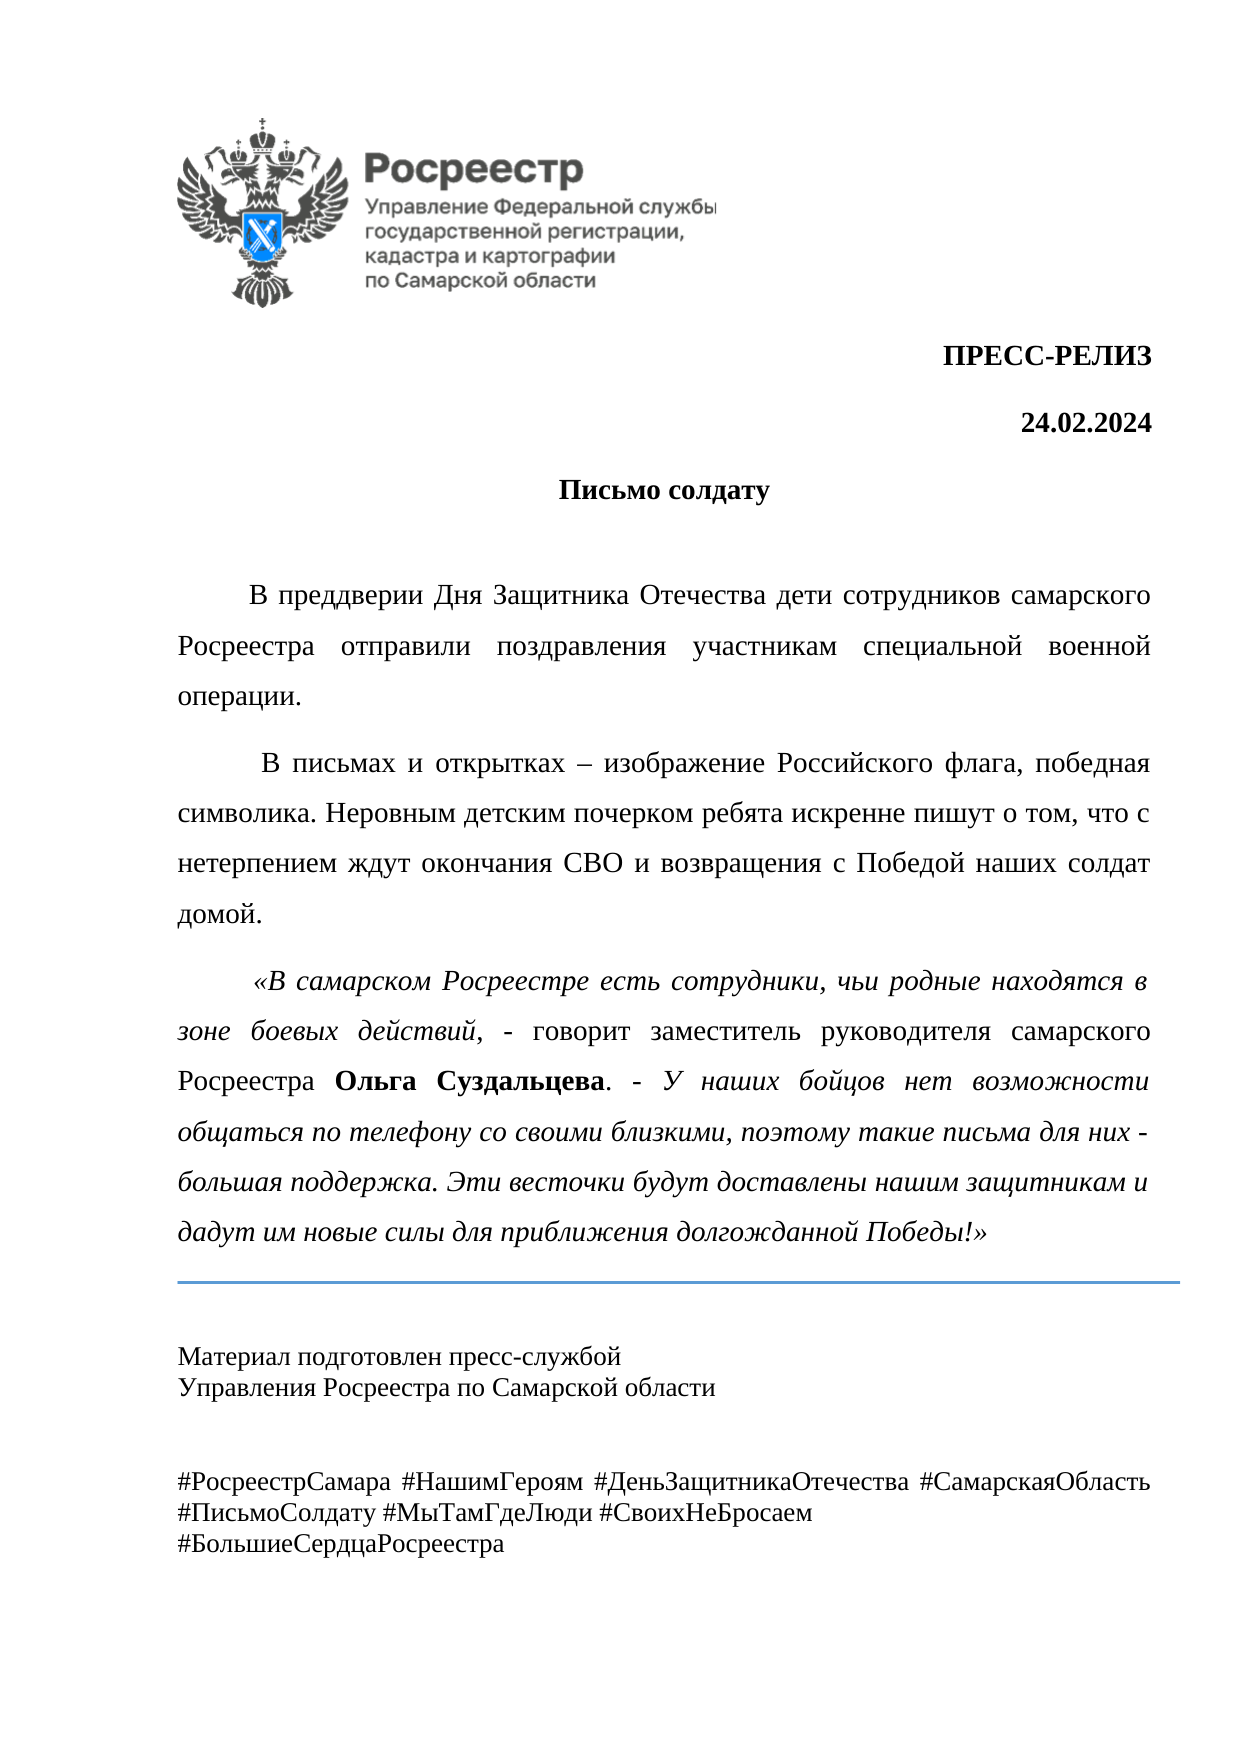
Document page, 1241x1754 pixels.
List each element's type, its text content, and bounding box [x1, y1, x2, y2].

text «В самарском Росреестре есть сотрудники, чьи родные находятся в зоне боевых действий, - говорит заместитель руководителя самарского Росреестра Ольга Суздальцева. - У наших бойцов нет возможности общаться по телефону со своими близкими, поэтому такие письма для них - большая поддержка. Эти весточки будут доставлены нашим защитникам и дадут им новые силы для приближения долгожданной Победы!» [177, 963, 1152, 1248]
text Управления Росреестра по Самарской области [177, 1371, 1152, 1402]
text #РосреестрСамара #НашимГероям #ДеньЗащитникаОтечества #СамарскаяОбласть #ПисьмоСолдату #МыТамГдеЛюди #СвоихНеБросаем [177, 1465, 1152, 1527]
text #БольшиеСердцаРосреестра [177, 1527, 1152, 1558]
text В преддверии Дня Защитника Отечества дети сотрудников самарского Росреестра отправили поздравления участникам специальной военной операции. [177, 577, 1152, 712]
text Материал подготовлен пресс-службой [177, 1340, 1152, 1371]
text В письмах и открытках – изображение Российского флага, победная символика. Неровным детским почерком ребята искренне пишут о том, что с нетерпением ждут окончания СВО и возвращения с Победой наших солдат домой. [177, 745, 1152, 929]
picture [177, 118, 717, 308]
text Письмо солдату [177, 472, 1152, 505]
text 24.02.2024 [177, 405, 1152, 438]
text ПРЕСС-РЕЛИЗ [177, 338, 1152, 371]
